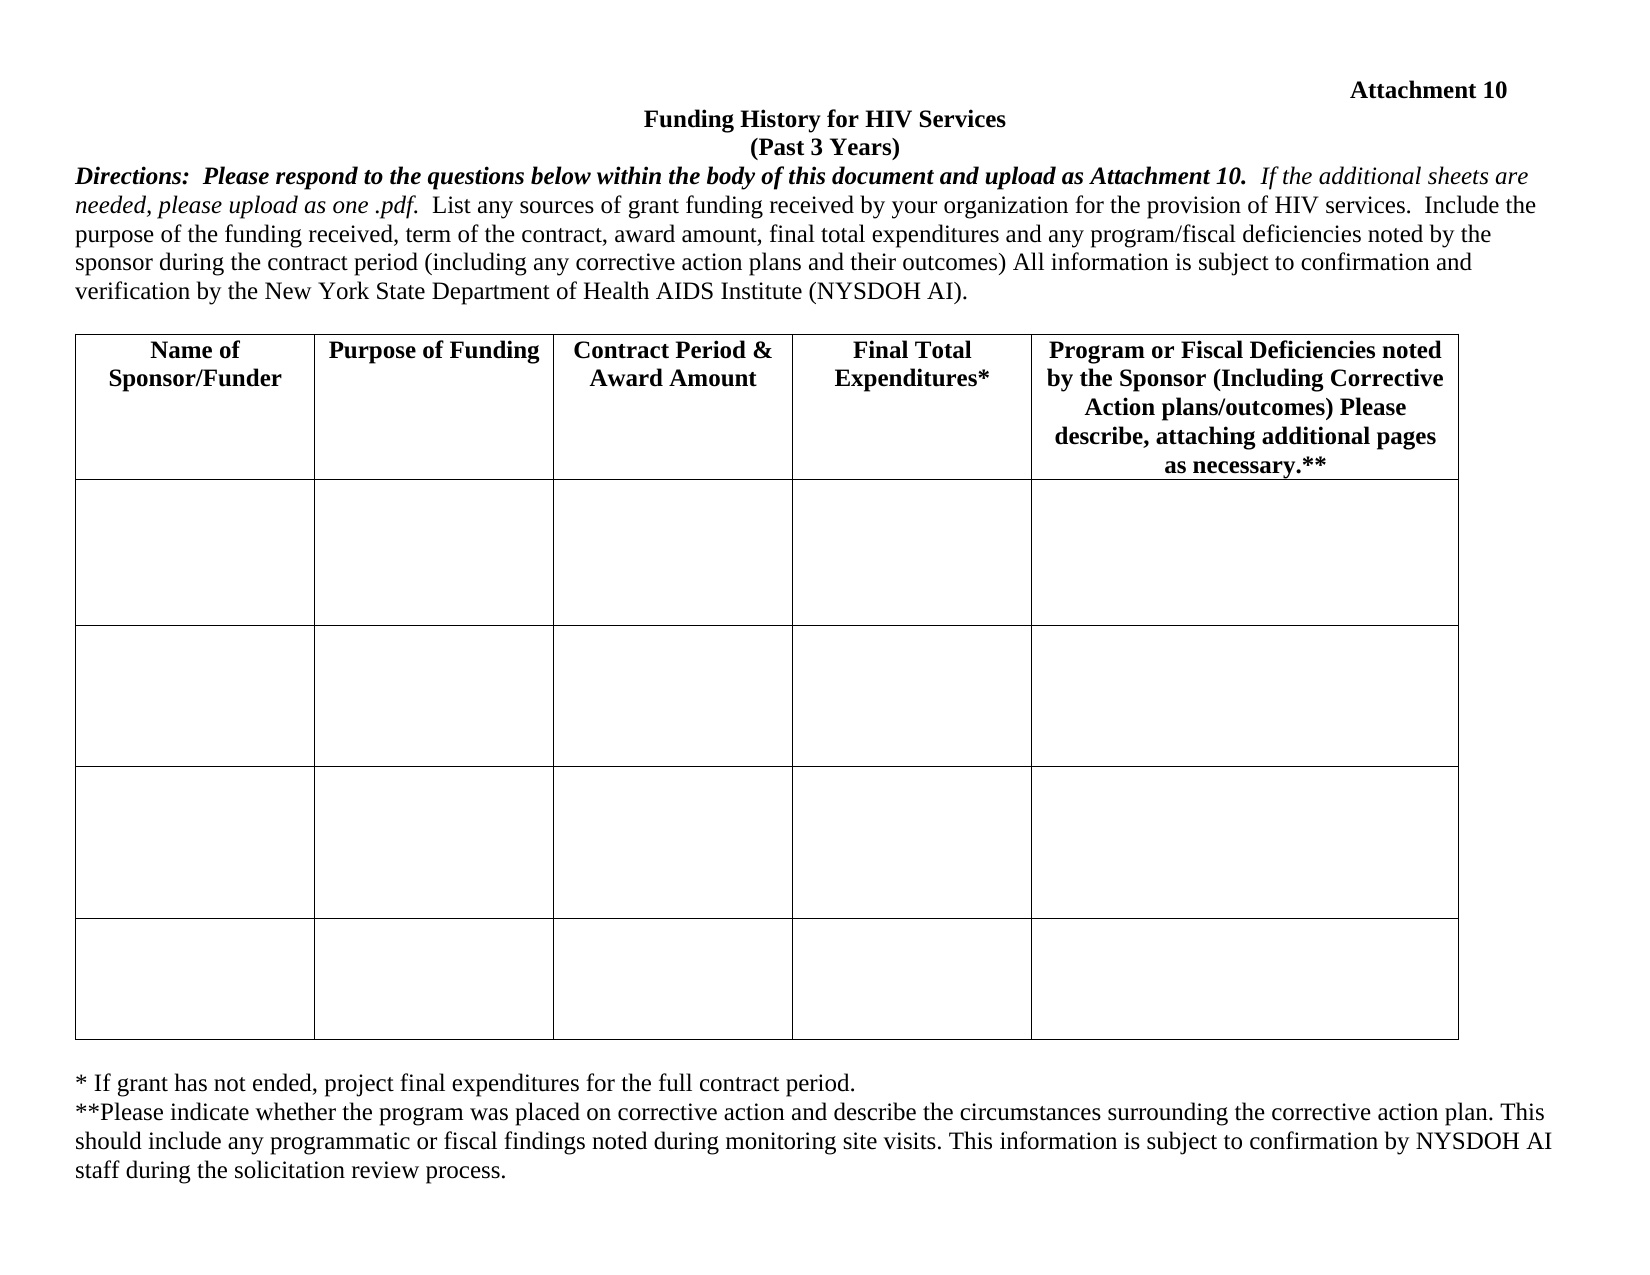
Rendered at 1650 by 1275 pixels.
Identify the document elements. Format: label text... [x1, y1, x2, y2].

table_header Program or Fiscal Deficiencies noted by the Sponsor (Including Corrective Action plans/outcomes) Please describe, attaching additional pages as necessary.** [1032, 335, 1458, 478]
table_cell [76, 767, 314, 918]
table_cell [1032, 919, 1458, 1039]
table_cell [76, 480, 314, 625]
text Directions: Please respond to the questions below within the body of this document and upload as Attachment 10. If the additional sheets are needed, please upload as one .pdf. List any sources of grant funding received by your organization for the provision of HIV services. Include the purpose of the funding received, term of the contract, award amount, final total expenditures and any program/fiscal deficiencies noted by the sponsor during the contract period (including any corrective action plans and their outcomes) All information is subject to confirmation and verification by the New York State Department of Health AIDS Institute (NYSDOH AI). [75, 161, 1575, 305]
text (Past 3 Years) [75, 132, 1575, 161]
table_cell [793, 767, 1031, 918]
table_header Purpose of Funding [315, 335, 553, 478]
table_cell [76, 919, 314, 1039]
table_cell [76, 626, 314, 766]
table_header Name of Sponsor/Funder [76, 335, 314, 478]
table_cell [793, 626, 1031, 766]
table_cell [315, 480, 553, 625]
table_cell [793, 480, 1031, 625]
table_cell [554, 767, 792, 918]
table_cell [1032, 626, 1458, 766]
table_cell [554, 919, 792, 1039]
text Funding History for HIV Services [75, 104, 1575, 132]
table_header Contract Period & Award Amount [554, 335, 792, 478]
table_cell [315, 919, 553, 1039]
table_cell [554, 480, 792, 625]
table_cell [315, 767, 553, 918]
table_cell [793, 919, 1031, 1039]
text * If grant has not ended, project final expenditures for the full contract period. [75, 1068, 1575, 1097]
table_header Final Total Expenditures* [793, 335, 1031, 478]
table_cell [554, 626, 792, 766]
table_cell [315, 626, 553, 766]
table_cell [1032, 767, 1458, 918]
table_cell [1032, 480, 1458, 625]
text **Please indicate whether the program was placed on corrective action and describe the circumstances surrounding the corrective action plan. This should include any programmatic or fiscal findings noted during monitoring site visits. This information is subject to confirmation by NYSDOH AI staff during the solicitation review process. [75, 1097, 1575, 1183]
